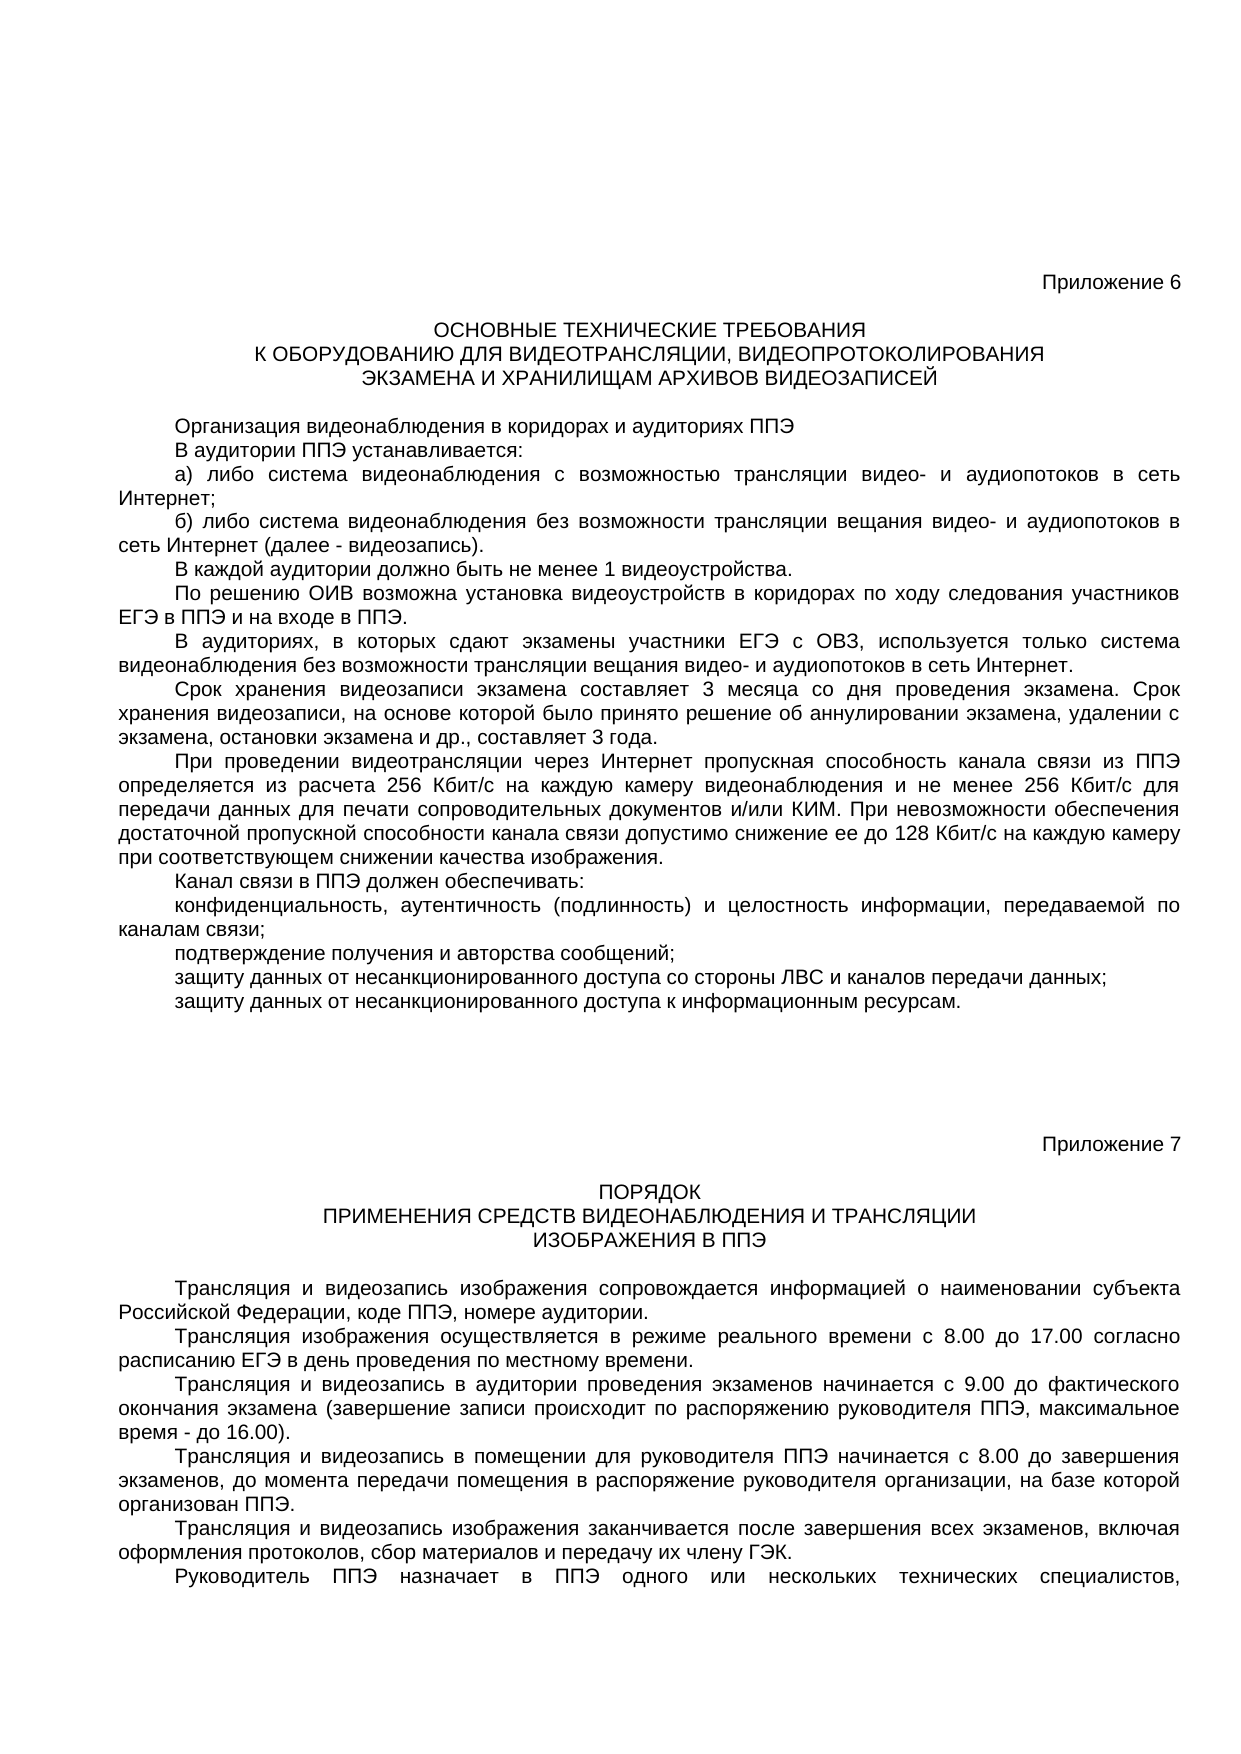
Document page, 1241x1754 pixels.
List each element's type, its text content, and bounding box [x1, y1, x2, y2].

text ОСНОВНЫЕ ТЕХНИЧЕСКИЕ ТРЕБОВАНИЯ [118, 318, 1181, 342]
text Приложение 7 [118, 1132, 1181, 1156]
text конфиденциальность, аутентичность (подлинность) и целостность информации, передаваемой по каналам связи; [118, 893, 1181, 941]
text ПРИМЕНЕНИЯ СРЕДСТВ ВИДЕОНАБЛЮДЕНИЯ И ТРАНСЛЯЦИИ [118, 1204, 1181, 1228]
text Трансляция и видеозапись в аудитории проведения экзаменов начинается с 9.00 до фактического окончания экзамена (завершение записи происходит по распоряжению руководителя ППЭ, максимальное время - до 16.00). [118, 1372, 1181, 1444]
text Срок хранения видеозаписи экзамена составляет 3 месяца со дня проведения экзамена. Срок хранения видеозаписи, на основе которой было принято решение об аннулировании экзамена, удалении с экзамена, остановки экзамена и др., составляет 3 года. [118, 677, 1181, 749]
text Трансляция изображения осуществляется в режиме реального времени с 8.00 до 17.00 согласно расписанию ЕГЭ в день проведения по местному времени. [118, 1324, 1181, 1372]
text Приложение 6 [118, 270, 1181, 294]
text Трансляция и видеозапись изображения заканчивается после завершения всех экзаменов, включая оформления протоколов, сбор материалов и передачу их члену ГЭК. [118, 1516, 1181, 1563]
text При проведении видеотрансляции через Интернет пропускная способность канала связи из ППЭ определяется из расчета 256 Кбит/с на каждую камеру видеонаблюдения и не менее 256 Кбит/с для передачи данных для печати сопроводительных документов и/или КИМ. При невозможности обеспечения достаточной пропускной способности канала связи допустимо снижение ее до 128 Кбит/с на каждую камеру при соответствующем снижении качества изображения. [118, 749, 1181, 869]
text К ОБОРУДОВАНИЮ ДЛЯ ВИДЕОТРАНСЛЯЦИИ, ВИДЕОПРОТОКОЛИРОВАНИЯ [118, 342, 1181, 366]
text а) либо система видеонаблюдения с возможностью трансляции видео- и аудиопотоков в сеть Интернет; [118, 461, 1181, 509]
text защиту данных от несанкционированного доступа к информационным ресурсам. [118, 988, 1181, 1012]
text подтверждение получения и авторства сообщений; [118, 941, 1181, 964]
text Трансляция и видеозапись в помещении для руководителя ППЭ начинается с 8.00 до завершения экзаменов, до момента передачи помещения в распоряжение руководителя организации, на базе которой организован ППЭ. [118, 1444, 1181, 1516]
text В аудитории ППЭ устанавливается: [118, 437, 1181, 461]
text В аудиториях, в которых сдают экзамены участники ЕГЭ с ОВЗ, используется только система видеонаблюдения без возможности трансляции вещания видео- и аудиопотоков в сеть Интернет. [118, 629, 1181, 677]
text В каждой аудитории должно быть не менее 1 видеоустройства. [118, 557, 1181, 581]
text Трансляция и видеозапись изображения сопровождается информацией о наименовании субъекта Российской Федерации, коде ППЭ, номере аудитории. [118, 1276, 1181, 1324]
text ПОРЯДОК [118, 1180, 1181, 1204]
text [118, 1563, 1181, 1587]
text Организация видеонаблюдения в коридорах и аудиториях ППЭ [118, 413, 1181, 437]
text По решению ОИВ возможна установка видеоустройств в коридорах по ходу следования участников ЕГЭ в ППЭ и на входе в ППЭ. [118, 581, 1181, 629]
text ЭКЗАМЕНА И ХРАНИЛИЩАМ АРХИВОВ ВИДЕОЗАПИСЕЙ [118, 366, 1181, 389]
text б) либо система видеонаблюдения без возможности трансляции вещания видео- и аудиопотоков в сеть Интернет (далее - видеозапись). [118, 509, 1181, 557]
text Канал связи в ППЭ должен обеспечивать: [118, 869, 1181, 893]
text ИЗОБРАЖЕНИЯ В ППЭ [118, 1228, 1181, 1252]
text защиту данных от несанкционированного доступа со стороны ЛВС и каналов передачи данных; [118, 964, 1181, 988]
